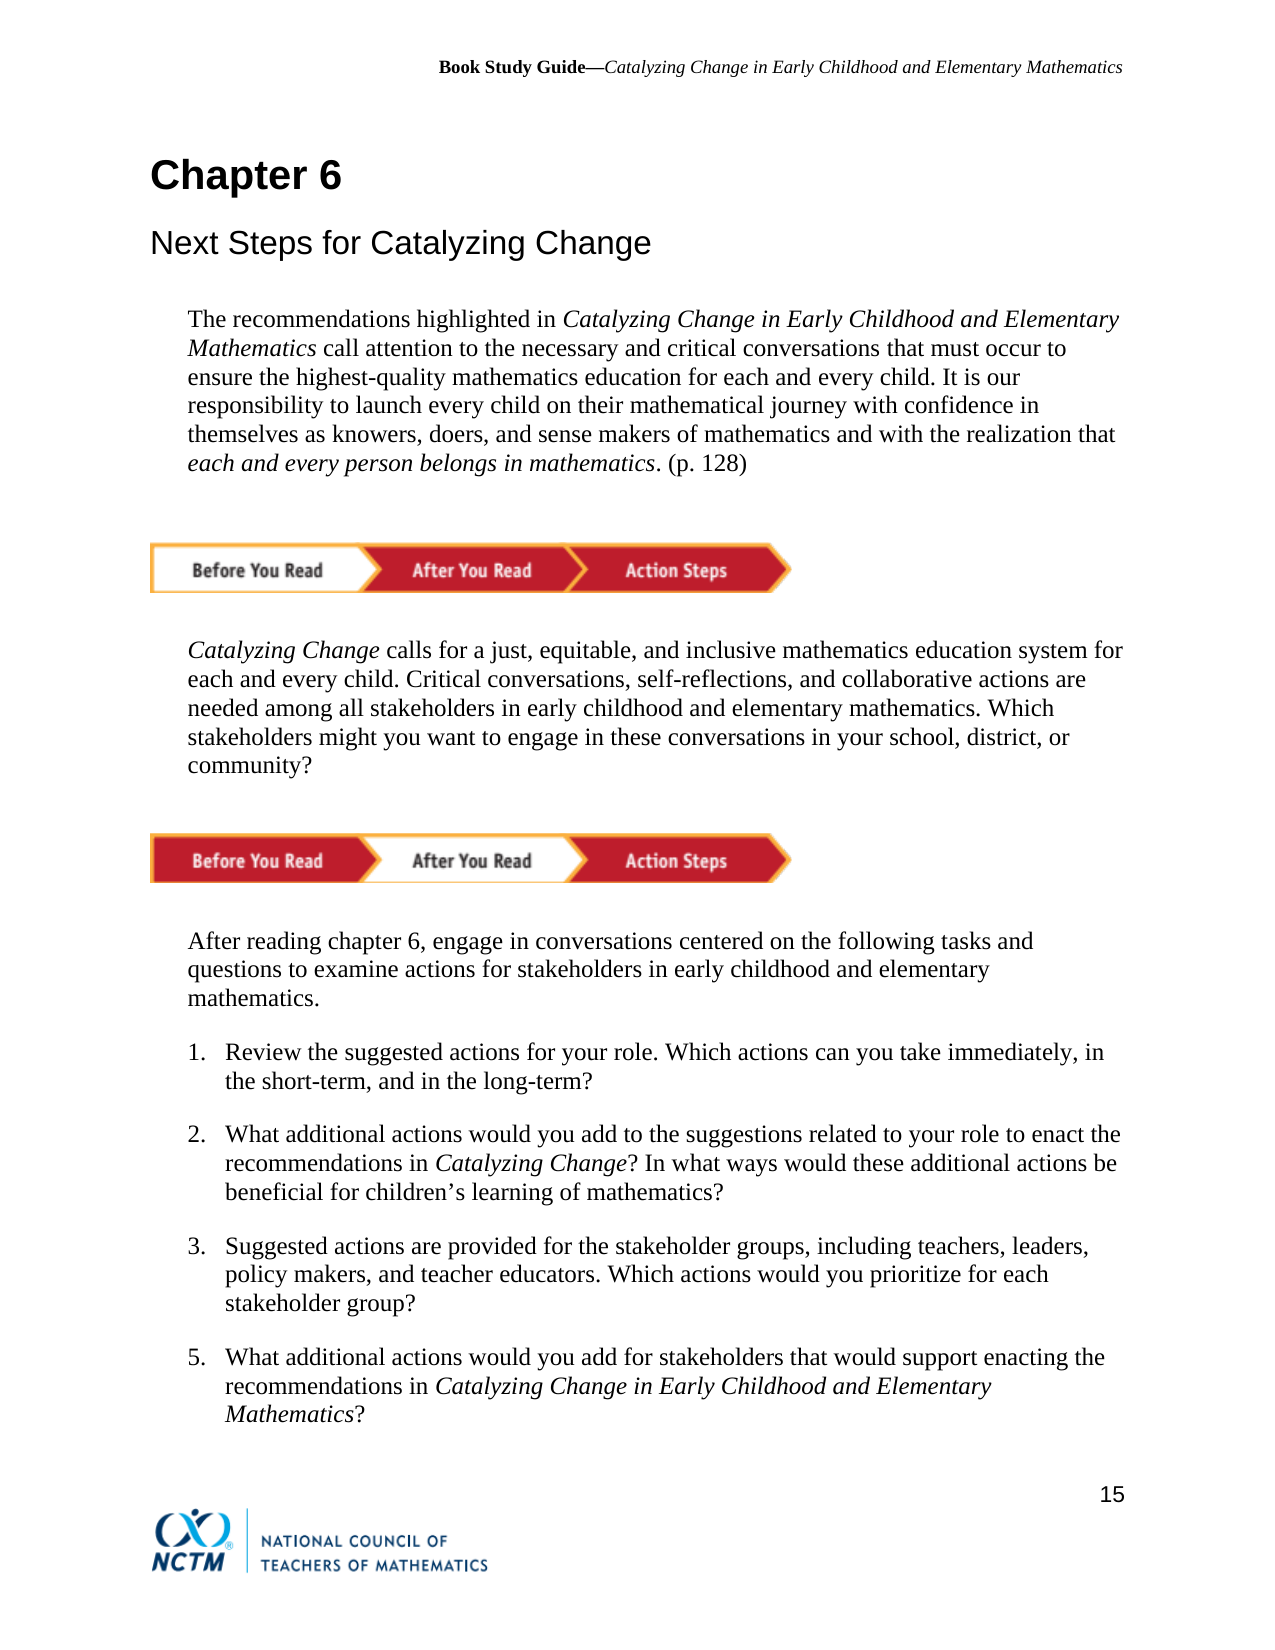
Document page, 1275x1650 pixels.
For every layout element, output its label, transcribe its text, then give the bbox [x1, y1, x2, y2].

text 3. Suggested actions are provided for the stakeholder groups, including teachers, leaders, policy makers, and teacher educators. Which actions would you prioritize for each stakeholder group? [187, 1231, 1125, 1317]
text Catalyzing Change calls for a just, equitable, and inclusive mathematics education system for each and every child. Critical conversations, self-reflections, and collaborative actions are needed among all stakeholders in early childhood and elementary mathematics. Which stakeholders might you want to engage in these conversations in your school, district, or community? [187, 636, 1125, 779]
text 5. What additional actions would you add for stakeholders that would support enacting the recommendations in Catalyzing Change in Early Childhood and Elementary Mathematics? [187, 1342, 1125, 1428]
subtitle Chapter 6 [150, 150, 1125, 198]
subtitle Next Steps for Catalyzing Change [150, 223, 1125, 261]
text After reading chapter 6, engage in conversations centered on the following tasks and questions to examine actions for stakeholders in early childhood and elementary mathematics. [187, 926, 1125, 1012]
text The recommendations highlighted in Catalyzing Change in Early Childhood and Elementary Mathematics call attention to the necessary and critical conversations that must occur to ensure the highest-quality mathematics education for each and every child. It is our responsibility to launch every child on their mathematical journey with confidence in themselves as knowers, doers, and sense makers of mathematics and with the realization that each and every person belongs in mathematics. (p. 128) [150, 304, 1125, 477]
text 2. What additional actions would you add to the suggestions related to your role to enact the recommendations in Catalyzing Change? In what ways would these additional actions be beneficial for children’s learning of mathematics? [187, 1119, 1125, 1206]
text 1. Review the suggested actions for your role. Which actions can you take immediately, in the short-term, and in the long-term? [187, 1037, 1125, 1094]
